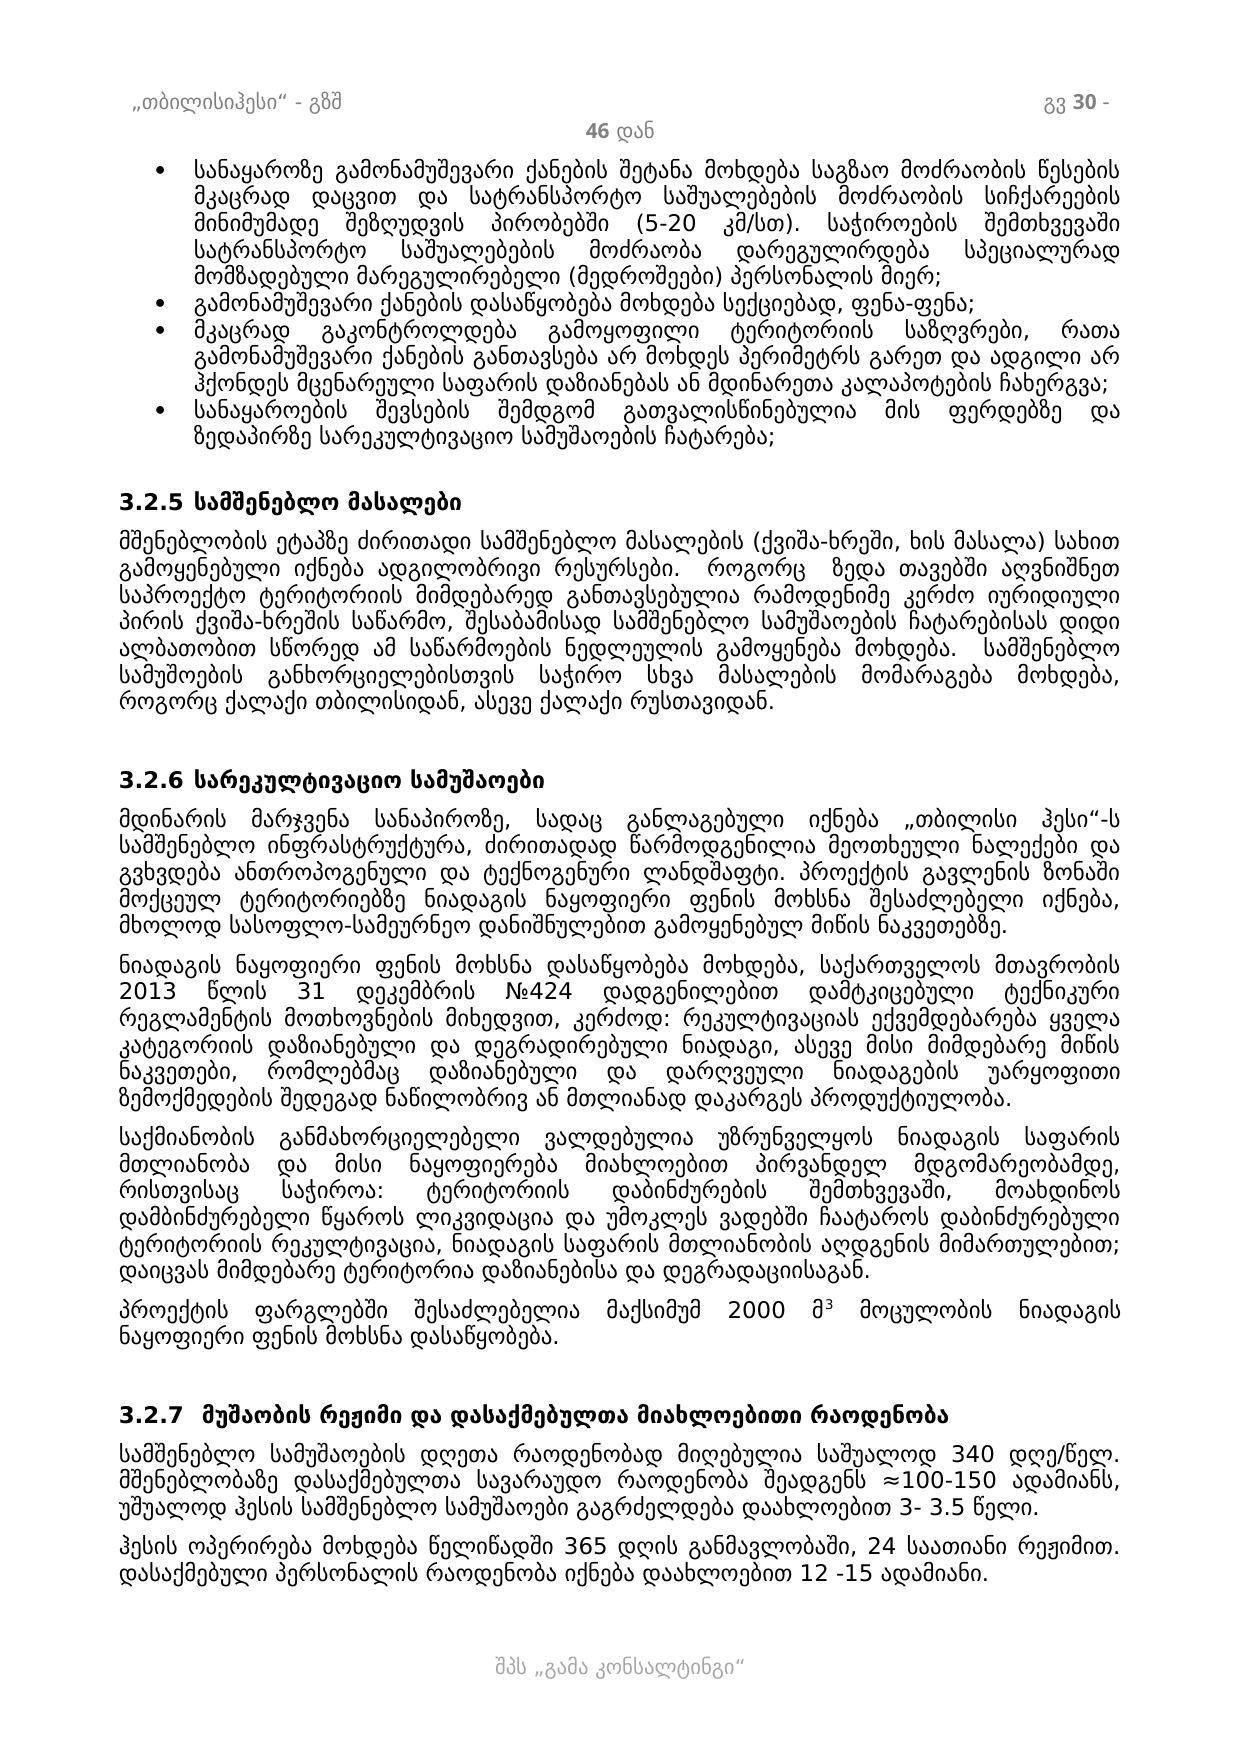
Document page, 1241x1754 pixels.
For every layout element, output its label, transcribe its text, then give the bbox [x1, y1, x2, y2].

list სანაყაროების შევსების შემდგომ გათვალისწინებულია მის ფერდებზე და ზედაპირზე სარეკულტივაციო სამუშაოების ჩატარება; [156, 397, 1122, 450]
list მკაცრად გაკონტროლდება გამოყოფილი ტერიტორიის საზღვრები, რათა გამონამუშევარი ქანების განთავსება არ მოხდეს პერიმეტრს გარეთ და ადგილი არ ჰქონდეს მცენარეული საფარის დაზიანებას ან მდინარეთა კალაპოტების ჩახერგვა; [156, 317, 1122, 397]
subtitle სამშენებლო მასალები [118, 489, 1122, 516]
subtitle მუშაობის რეჟიმი და დასაქმებულთა მიახლოებითი რაოდენობა [118, 1402, 1122, 1428]
text პროექტის ფარგლებში შესაძლებელია მაქსიმუმ 2000 მ3 მოცულობის ნიადაგის ნაყოფიერი ფენის მოხსნა დასაწყობება. [118, 1297, 1122, 1350]
text მდინარის მარჯვენა სანაპიროზე, სადაც განლაგებული იქნება „თბილისი ჰესი“-ს სამშენებლო ინფრასტრუქტურა, ძირითადად წარმოდგენილია მეოთხეული ნალექები და გვხვდება ანთროპოგენული და ტექნოგენური ლანდშაფტი. პროექტის გავლენის ზონაში მოქცეულ ტერიტორიებზე ნიადაგის ნაყოფიერი ფენის მოხსნა შესაძლებელი იქნება, მხოლოდ სასოფლო-სამეურნეო დანიშნულებით გამოყენებულ მიწის ნაკვეთებზე. [118, 806, 1122, 939]
text ნიადაგის ნაყოფიერი ფენის მოხსნა დასაწყობება მოხდება, საქართველოს მთავრობის 2013 წლის 31 დეკემბრის №424 დადგენილებით დამტკიცებული ტექნიკური რეგლამენტის მოთხოვნების მიხედვით, კერძოდ: რეკულტივაციას ექვემდებარება ყველა კატეგორიის დაზიანებული და დეგრადირებული ნიადაგი, ასევე მისი მიმდებარე მიწის ნაკვეთები, რომლებმაც დაზიანებული და დარღვეული ნიადაგების უარყოფითი ზემოქმედების შედეგად ნაწილობრივ ან მთლიანად დაკარგეს პროდუქტიულობა. [118, 952, 1122, 1112]
text სამშენებლო სამუშაოების დღეთა რაოდენობად მიღებულია საშუალოდ 340 დღე/წელ. მშენებლობაზე დასაქმებულთა სავარაუდო რაოდენობა შეადგენს ≈100-150 ადამიანს, უშუალოდ ჰესის სამშენებლო სამუშაოები გაგრძელდება დაახლოებით 3- 3.5 წელი. [118, 1441, 1122, 1521]
subtitle სარეკულტივაციო სამუშაოები [118, 767, 1122, 793]
text საქმიანობის განმახორციელებელი ვალდებულია უზრუნველყოს ნიადაგის საფარის მთლიანობა და მისი ნაყოფიერება მიახლოებით პირვანდელ მდგომარეობამდე, რისთვისაც საჭიროა: ტერიტორიის დაბინძურების შემთხვევაში, მოახდინოს დამბინძურებელი წყაროს ლიკვიდაცია და უმოკლეს ვადებში ჩაატაროს დაბინძურებული ტერიტორიის რეკულტივაცია, ნიადაგის საფარის მთლიანობის აღდგენის მიმართულებით; დაიცვას მიმდებარე ტერიტორია დაზიანებისა და დეგრადაციისაგან. [118, 1124, 1122, 1284]
text ჰესის ოპერირება მოხდება წელიწადში 365 დღის განმავლობაში, 24 საათიანი რეჟიმით. დასაქმებული პერსონალის რაოდენობა იქნება დაახლოებით 12 -15 ადამიანი. [118, 1533, 1122, 1587]
list სანაყაროზე გამონამუშევარი ქანების შეტანა მოხდება საგზაო მოძრაობის წესების მკაცრად დაცვით და სატრანსპორტო საშუალებების მოძრაობის სიჩქარეების მინიმუმადე შეზღუდვის პირობებში (5-20 კმ/სთ). საჭიროების შემთხვევაში სატრანსპორტო საშუალებების მოძრაობა დარეგულირდება სპეციალურად მომზადებული მარეგულირებელი (მედროშეები) პერსონალის მიერ; [156, 157, 1122, 290]
list გამონამუშევარი ქანების დასაწყობება მოხდება სექციებად, ფენა-ფენა; [156, 290, 1122, 317]
text მშენებლობის ეტაპზე ძირითადი სამშენებლო მასალების (ქვიშა-ხრეში, ხის მასალა) სახით გამოყენებული იქნება ადგილობრივი რესურსები. როგორც ზედა თავებში აღვნიშნეთ საპროექტო ტერიტორიის მიმდებარედ განთავსებულია რამოდენიმე კერძო იურიდიული პირის ქვიშა-ხრეშის საწარმო, შესაბამისად სამშენებლო სამუშაოების ჩატარებისას დიდი ალბათობით სწორედ ამ საწარმოების ნედლეულის გამოყენება მოხდება. სამშენებლო სამუშოების განხორციელებისთვის საჭირო სხვა მასალების მომარაგება მოხდება, როგორც ქალაქი თბილისიდან, ასევე ქალაქი რუსთავიდან. [118, 528, 1122, 715]
